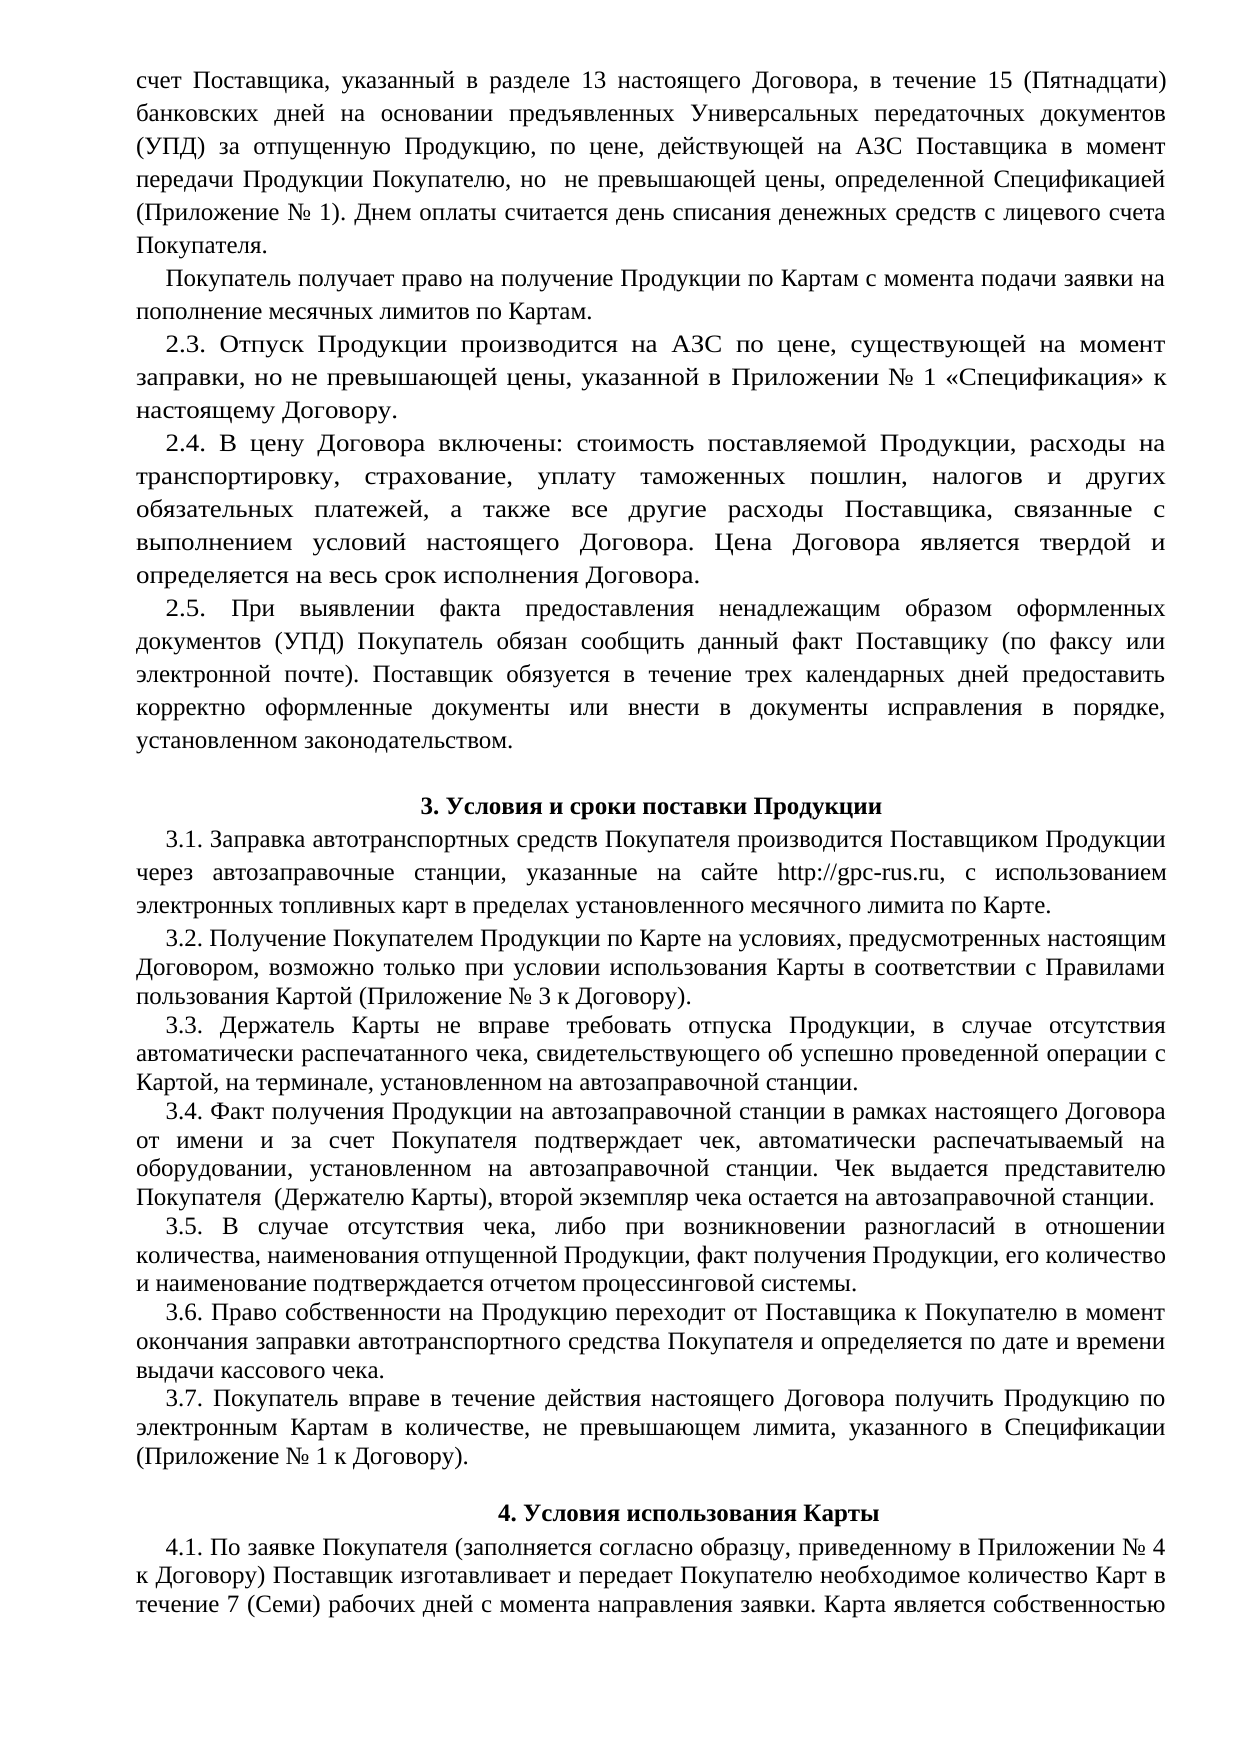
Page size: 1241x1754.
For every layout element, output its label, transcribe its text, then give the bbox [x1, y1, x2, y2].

text Покупатель получает право на получение Продукции по Картам с момента подачи заявки на пополнение месячных лимитов по Картам. [136, 263, 1167, 325]
text 3.2. Получение Покупателем Продукции по Карте на условиях, предусмотренных настоящим Договором, возможно только при условии использования Карты в соответствии с Правилами пользования Картой (Приложение № 3 к Договору). [136, 923, 1167, 1010]
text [136, 65, 1167, 259]
text 2.4. В цену Договора включены: стоимость поставляемой Продукции, расходы на транспортировку, страхование, уплату таможенных пошлин, налогов и других обязательных платежей, а также все другие расходы Поставщика, связанные с выполнением условий настоящего Договора. Цена Договора является твердой и определяется на весь срок исполнения Договора. [136, 428, 1167, 589]
text 3.5. В случае отсутствия чека, либо при возникновении разногласий в отношении количества, наименования отпущенной Продукции, факт получения Продукции, его количество и наименование подтверждается отчетом процессинговой системы. [136, 1211, 1167, 1297]
text 3.6. Право собственности на Продукцию переходит от Поставщика к Покупателю в момент окончания заправки автотранспортного средства Покупателя и определяется по дате и времени выдачи кассового чека. [136, 1297, 1167, 1383]
text 2.5. При выявлении факта предоставления ненадлежащим образом оформленных документов (УПД) Покупатель обязан сообщить данный факт Поставщику (по факсу или электронной почте). Поставщик обязуется в течение трех календарных дней предоставить корректно оформленные документы или внести в документы исправления в порядке, установленном законодательством. [136, 593, 1167, 754]
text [136, 1532, 1167, 1618]
text 3.7. Покупатель вправе в течение действия настоящего Договора получить Продукцию по электронным Картам в количестве, не превышающем лимита, указанного в Спецификации (Приложение № 1 к Договору). [136, 1383, 1167, 1470]
text 4. Условия использования Карты [136, 1498, 1167, 1527]
text 2.3. Отпуск Продукции производится на АЗС по цене, существующей на момент заправки, но не превышающей цены, указанной в Приложении № 1 «Спецификация» к настоящему Договору. [136, 329, 1167, 424]
text 3.4. Факт получения Продукции на автозаправочной станции в рамках настоящего Договора от имени и за счет Покупателя подтверждает чек, автоматически распечатываемый на оборудовании, установленном на автозаправочной станции. Чек выдается представителю Покупателя (Держателю Карты), второй экземпляр чека остается на автозаправочной станции. [136, 1096, 1167, 1211]
text 3. Условия и сроки поставки Продукции [136, 791, 1167, 820]
text 3.1. Заправка автотранспортных средств Покупателя производится Поставщиком Продукции через автозаправочные станции, указанные на сайте http://gpc-rus.ru, с использованием электронных топливных карт в пределах установленного месячного лимита по Карте. [136, 824, 1167, 919]
text 3.3. Держатель Карты не вправе требовать отпуска Продукции, в случае отсутствия автоматически распечатанного чека, свидетельствующего об успешно проведенной операции с Картой, на терминале, установленном на автозаправочной станции. [136, 1010, 1167, 1096]
